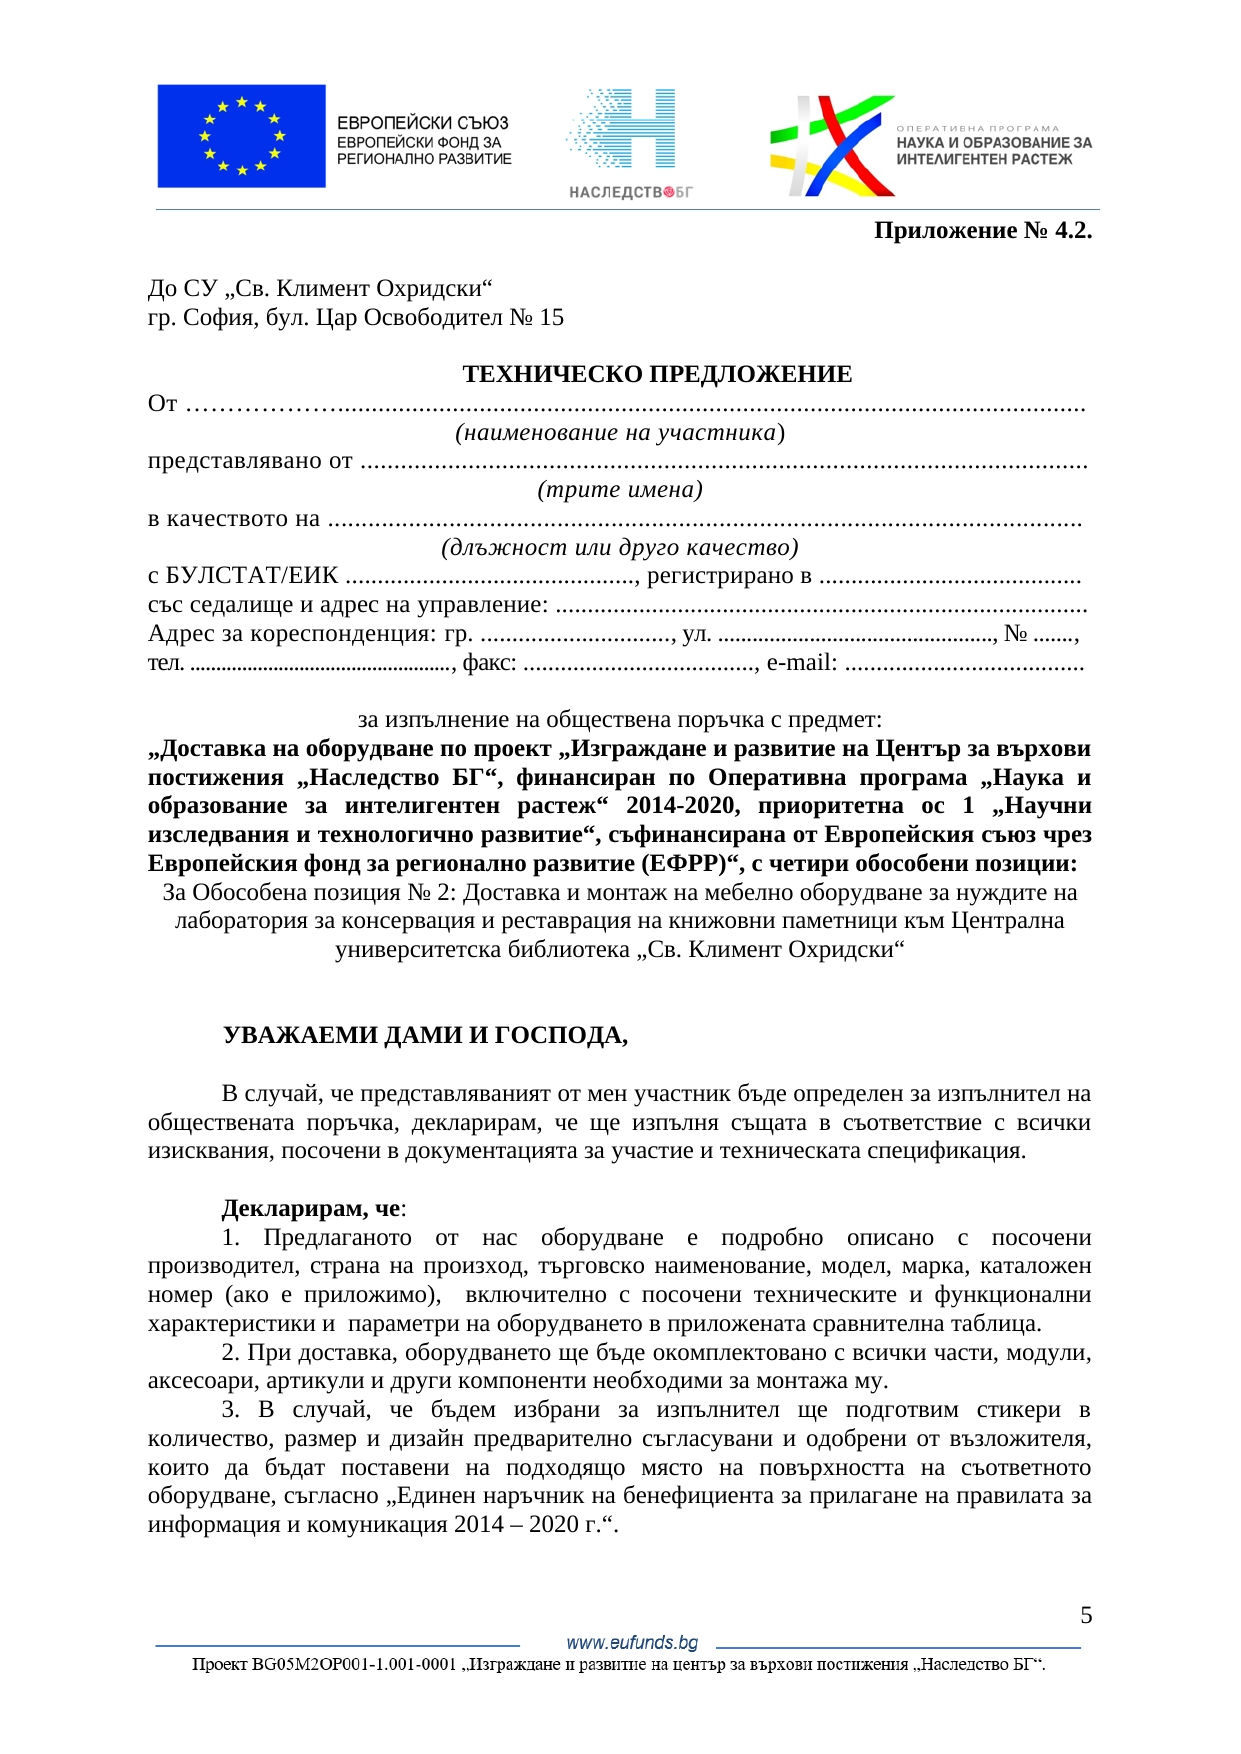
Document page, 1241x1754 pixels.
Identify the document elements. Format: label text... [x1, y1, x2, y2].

text гр. София, бул. Цар Освободител № 15 [148, 302, 1093, 330]
text От ………………............................................................................................................... [148, 388, 1093, 417]
text представлявано от ............................................................................................................ [148, 445, 1093, 474]
text УВАЖАЕМИ ДАМИ И ГОСПОДА, [148, 1020, 1093, 1049]
text ТЕХНИЧЕСКО ПРЕДЛОЖЕНИЕ [148, 359, 1093, 388]
text В случай, че представляваният от мен участник бъде определен за изпълнител на обществената поръчка, декларирам, че ще изпълня същата в съответствие с всички изисквания, посочени в документацията за участие и техническата спецификация. [148, 1078, 1093, 1164]
picture [147, 73, 1107, 216]
text Декларирам, че: [148, 1193, 1093, 1222]
text тел. .................................................., факс: ....................................., е-mail: ...................................... [148, 647, 1093, 675]
text Приложение № 4.2. [694, 216, 1093, 244]
text Адрес за кореспонденция: гр. .............................., ул. ................................................, № ......., [148, 618, 1093, 647]
text 3. В случай, че бъдем избрани за изпълнител ще подготвим стикери в количество, размер и дизайн предварително съгласувани и одобрени от възложителя, които да бъдат поставени на подходящо място на повърхността на съответното оборудване, съгласно „Единен наръчник на бенефициента за прилагане на правилата за информация и комуникация 2014 – 2020 г.“. [148, 1394, 1093, 1538]
picture [147, 1628, 1093, 1681]
text За Обособена позиция № 2: Доставка и монтаж на мебелно оборудване за нуждите на лаборатория за консервация и реставрация на книжовни паметници към Централна университетска библиотека „Св. Климент Охридски“ [148, 877, 1093, 963]
text 2. При доставка, оборудването ще бъде окомплектовано с всички части, модули, аксесоари, артикули и други компоненти необходими за монтажа му. [148, 1337, 1093, 1394]
text в качеството на ................................................................................................................ [148, 503, 1093, 532]
text „Доставка на оборудване по проект „Изграждане и развитие на Център за върхови постижения „Наследство БГ“, финансиран по Оперативна програма „Наука и образование за интелигентен растеж“ 2014-2020, приоритетна ос 1 „Научни изследвания и технологично развитие“, съфинансирана от Европейския съюз чрез Европейския фонд за регионално развитие (ЕФРР)“, с четири обособени позиции: [148, 733, 1093, 877]
text (длъжност или друго качество) [148, 532, 1093, 560]
text 1. Предлаганото от нас оборудване е подробно описано с посочени производител, страна на произход, търговско наименование, модел, марка, каталожен номер (ако е приложимо), включително с посочени техническите и функционални характеристики и параметри на оборудването в приложената сравнителна таблица. [148, 1222, 1093, 1337]
text за изпълнение на обществена поръчка с предмет: [148, 704, 1093, 733]
text със седалище и адрес на управление: ................................................................................... [148, 589, 1093, 618]
text До СУ „Св. Климент Охридски“ [148, 273, 1093, 302]
text (трите имена) [148, 474, 1093, 503]
text с БУЛСТАТ/ЕИК ............................................., регистрирано в ......................................... [148, 560, 1093, 589]
text (наименование на участника) [148, 417, 1093, 445]
